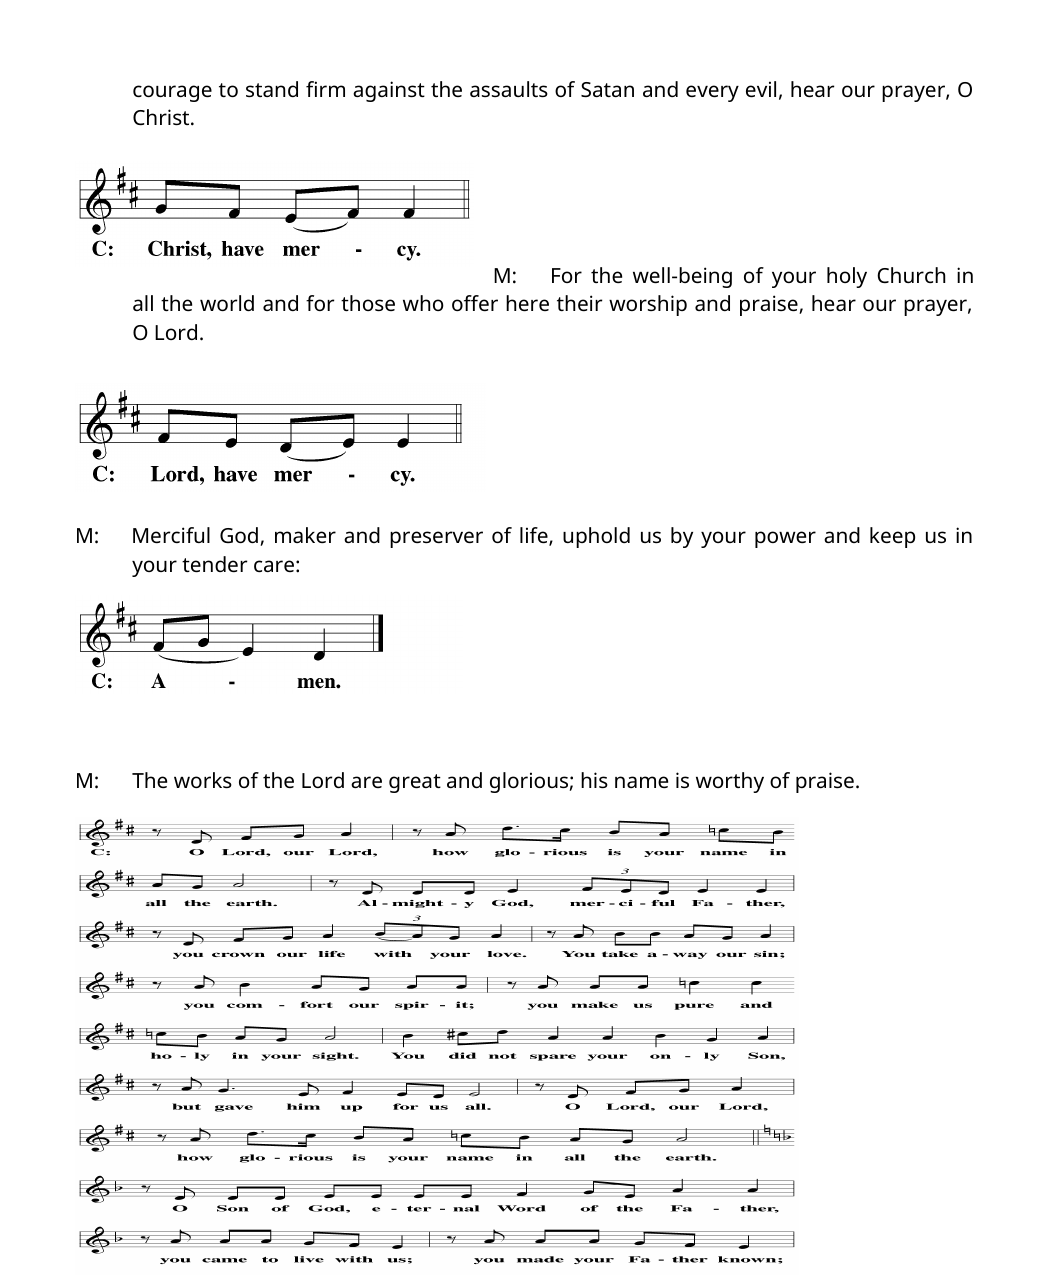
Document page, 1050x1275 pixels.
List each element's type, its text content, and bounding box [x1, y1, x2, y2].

picture [75, 817, 799, 1275]
picture [75, 383, 487, 492]
picture [75, 595, 463, 694]
text M: For the well-being of your holy Church in all the world and for those who offer here their worship and praise, hear our prayer, O Lord. [75, 261, 975, 346]
picture [75, 161, 474, 267]
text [75, 75, 975, 132]
text M: Merciful God, maker and preserver of life, uphold us by your power and keep us in your tender care: [75, 521, 975, 578]
text M: The works of the Lord are great and glorious; his name is worthy of praise. [75, 766, 975, 795]
